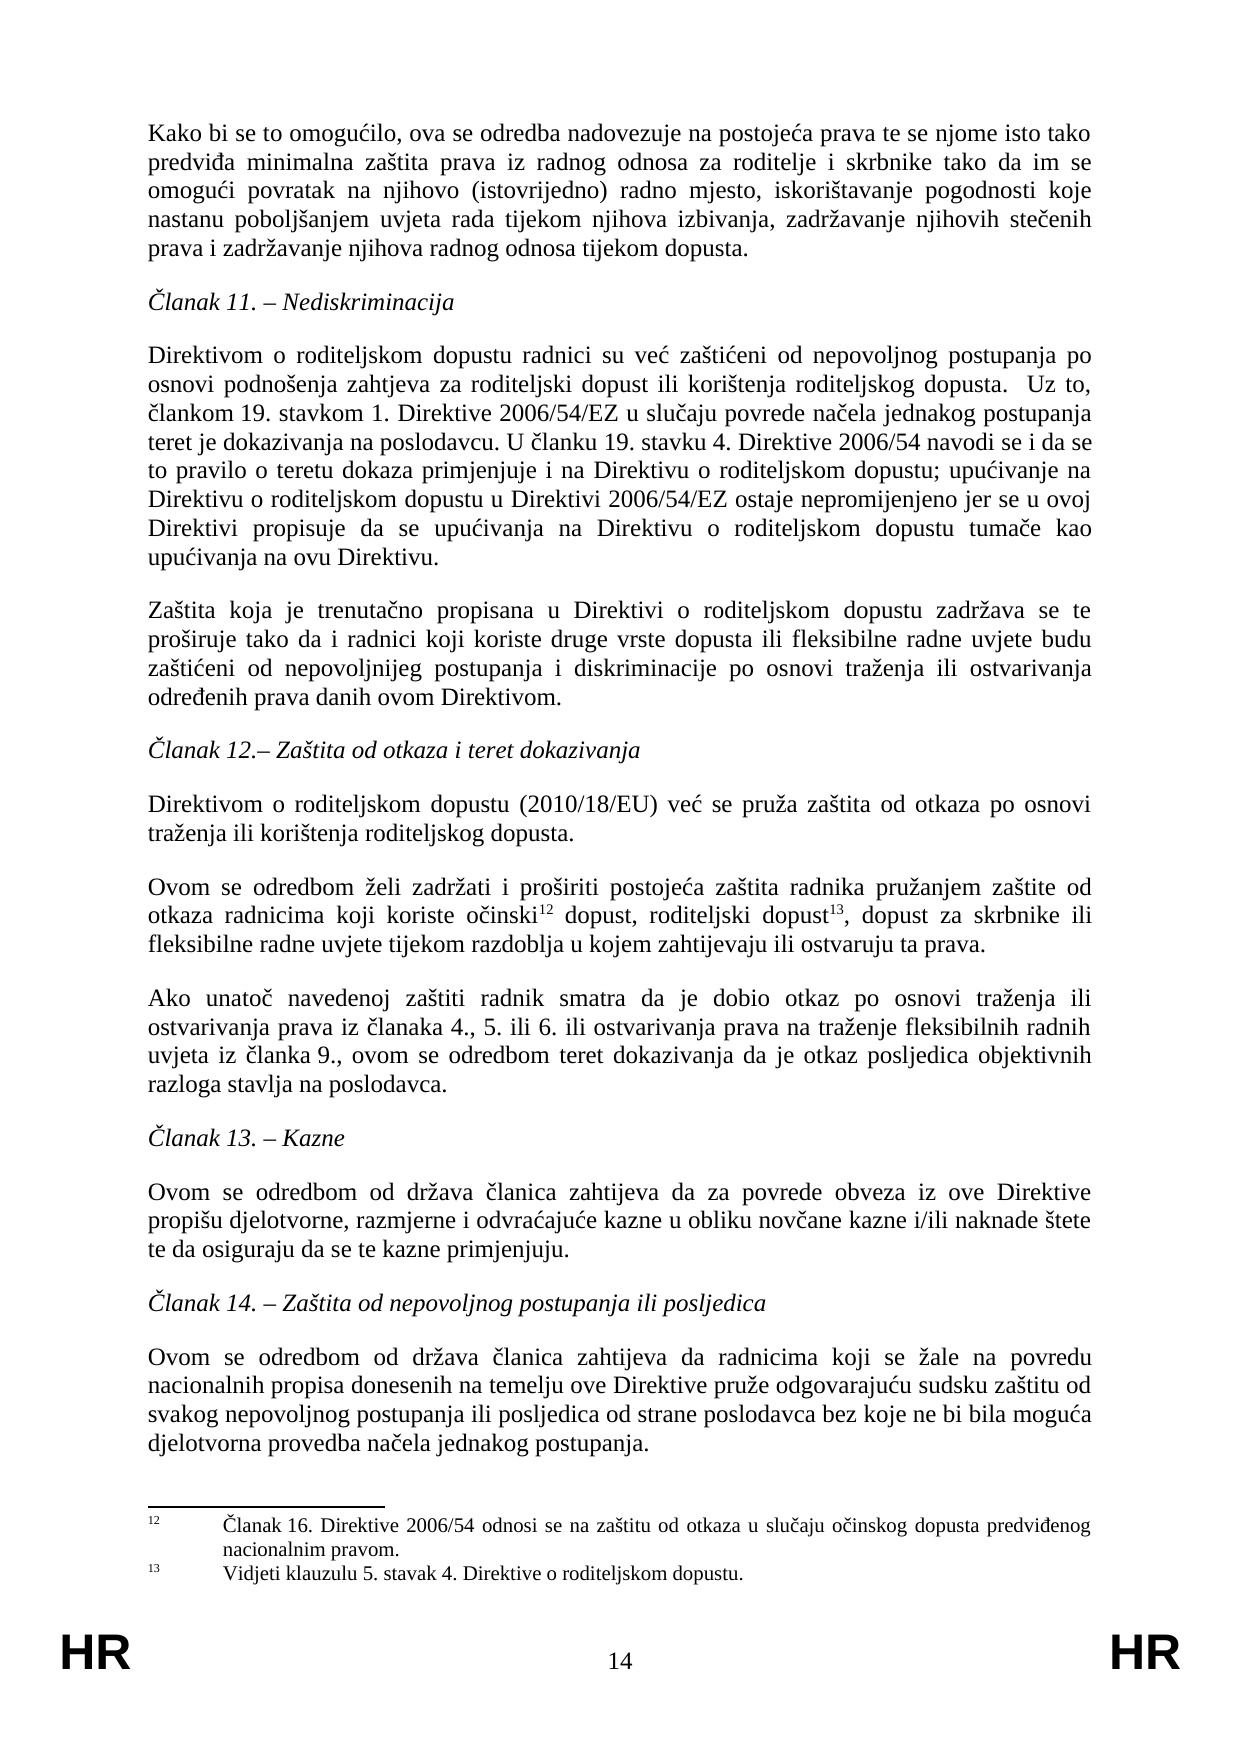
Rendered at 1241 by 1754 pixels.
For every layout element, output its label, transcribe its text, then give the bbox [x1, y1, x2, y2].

text Članak 12.– Zaštita od otkaza i teret dokazivanja [148, 736, 1093, 764]
text Zaštita koja je trenutačno propisana u Direktivi o roditeljskom dopustu zadržava se te proširuje tako da i radnici koji koriste druge vrste dopusta ili fleksibilne radne uvjete budu zaštićeni od nepovoljnijeg postupanja i diskriminacije po osnovi traženja ili ostvarivanja određenih prava danih ovom Direktivom. [148, 596, 1093, 711]
text Ovom se odredbom želi zadržati i proširiti postojeća zaštita radnika pružanjem zaštite od otkaza radnicima koji koriste očinski dopust, roditeljski dopust, dopust za skrbnike ili fleksibilne radne uvjete tijekom razdoblja u kojem zahtijevaju ili ostvaruju ta prava. [148, 872, 1093, 958]
text Članak 13. – Kazne [148, 1123, 1093, 1152]
text Ovom se odredbom od država članica zahtijeva da radnicima koji se žale na povredu nacionalnih propisa donesenih na temelju ove Direktive pruže odgovarajuću sudsku zaštitu od svakog nepovoljnog postupanja ili posljedica od strane poslodavca bez koje ne bi bila moguća djelotvorna provedba načela jednakog postupanja. [148, 1342, 1093, 1457]
text Članak 11. – Nediskriminacija [148, 287, 1093, 316]
text Kako bi se to omogućilo, ova se odredba nadovezuje na postojeća prava te se njome isto tako predviđa minimalna zaštita prava iz radnog odnosa za roditelje i skrbnike tako da im se omogući povratak na njihovo (istovrijedno) radno mjesto, iskorištavanje pogodnosti koje nastanu poboljšanjem uvjeta rada tijekom njihova izbivanja, zadržavanje njihovih stečenih prava i zadržavanje njihova radnog odnosa tijekom dopusta. [148, 118, 1093, 262]
text Ako unatoč navedenoj zaštiti radnik smatra da je dobio otkaz po osnovi traženja ili ostvarivanja prava iz članaka 4., 5. ili 6. ili ostvarivanja prava na traženje fleksibilnih radnih uvjeta iz članka 9., ovom se odredbom teret dokazivanja da je otkaz posljedica objektivnih razloga stavlja na poslodavca. [148, 983, 1093, 1098]
text Ovom se odredbom od država članica zahtijeva da za povrede obveza iz ove Direktive propišu djelotvorne, razmjerne i odvraćajuće kazne u obliku novčane kazne i/ili naknade štete te da osiguraju da se te kazne primjenjuju. [148, 1177, 1093, 1263]
text Direktivom o roditeljskom dopustu radnici su već zaštićeni od nepovoljnog postupanja po osnovi podnošenja zahtjeva za roditeljski dopust ili korištenja roditeljskog dopusta. Uz to, člankom 19. stavkom 1. Direktive 2006/54/EZ u slučaju povrede načela jednakog postupanja teret je dokazivanja na poslodavcu. U članku 19. stavku 4. Direktive 2006/54 navodi se i da se to pravilo o teretu dokaza primjenjuje i na Direktivu o roditeljskom dopustu; upućivanje na Direktivu o roditeljskom dopustu u Direktivi 2006/54/EZ ostaje nepromijenjeno jer se u ovoj Direktivi propisuje da se upućivanja na Direktivu o roditeljskom dopustu tumače kao upućivanja na ovu Direktivu. [148, 341, 1093, 571]
text Direktivom o roditeljskom dopustu (2010/18/EU) već se pruža zaštita od otkaza po osnovi traženja ili korištenja roditeljskog dopusta. [148, 789, 1093, 847]
text Članak 14. – Zaštita od nepovoljnog postupanja ili posljedica [148, 1288, 1093, 1317]
